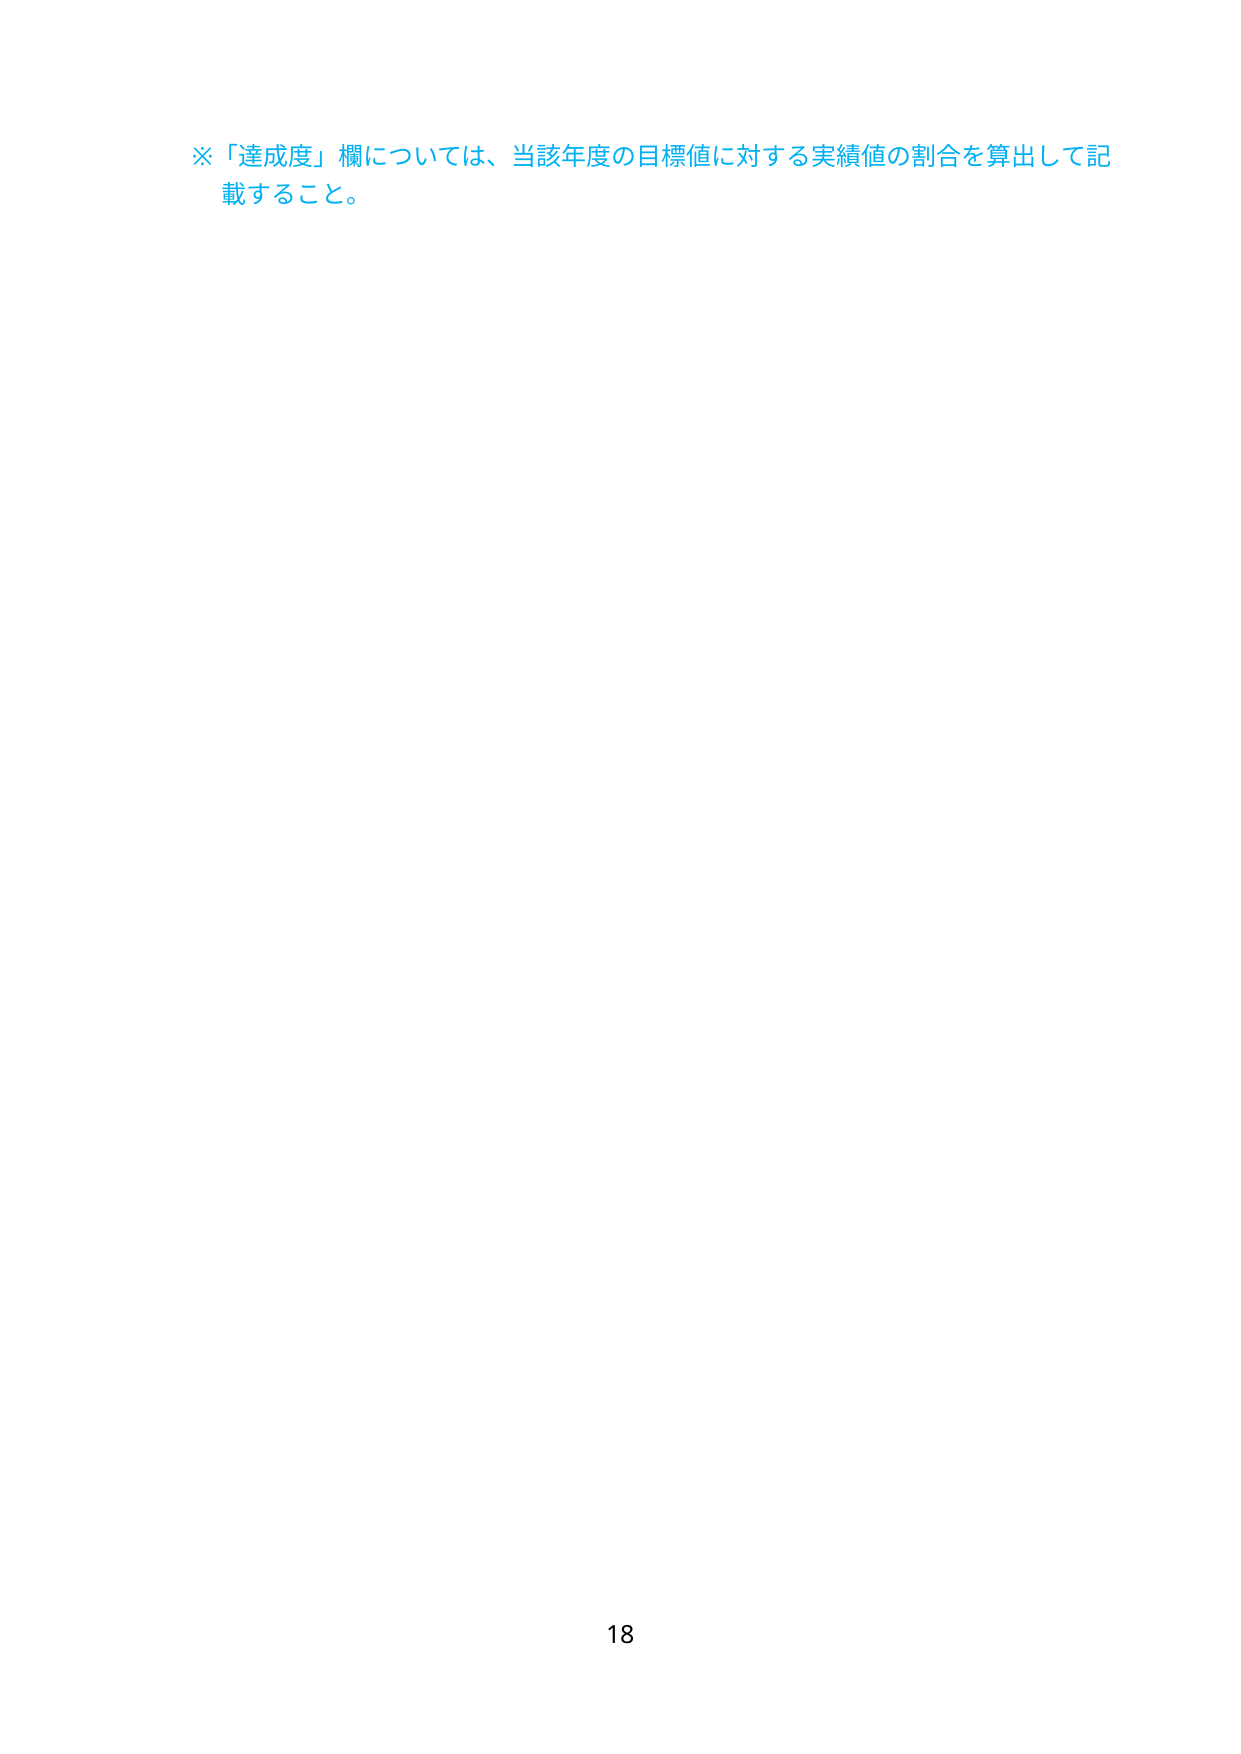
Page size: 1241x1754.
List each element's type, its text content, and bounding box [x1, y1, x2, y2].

text ※「達成度」欄については、当該年度の目標値に対する実績値の割合を算出して記載すること。 [192, 136, 1122, 211]
